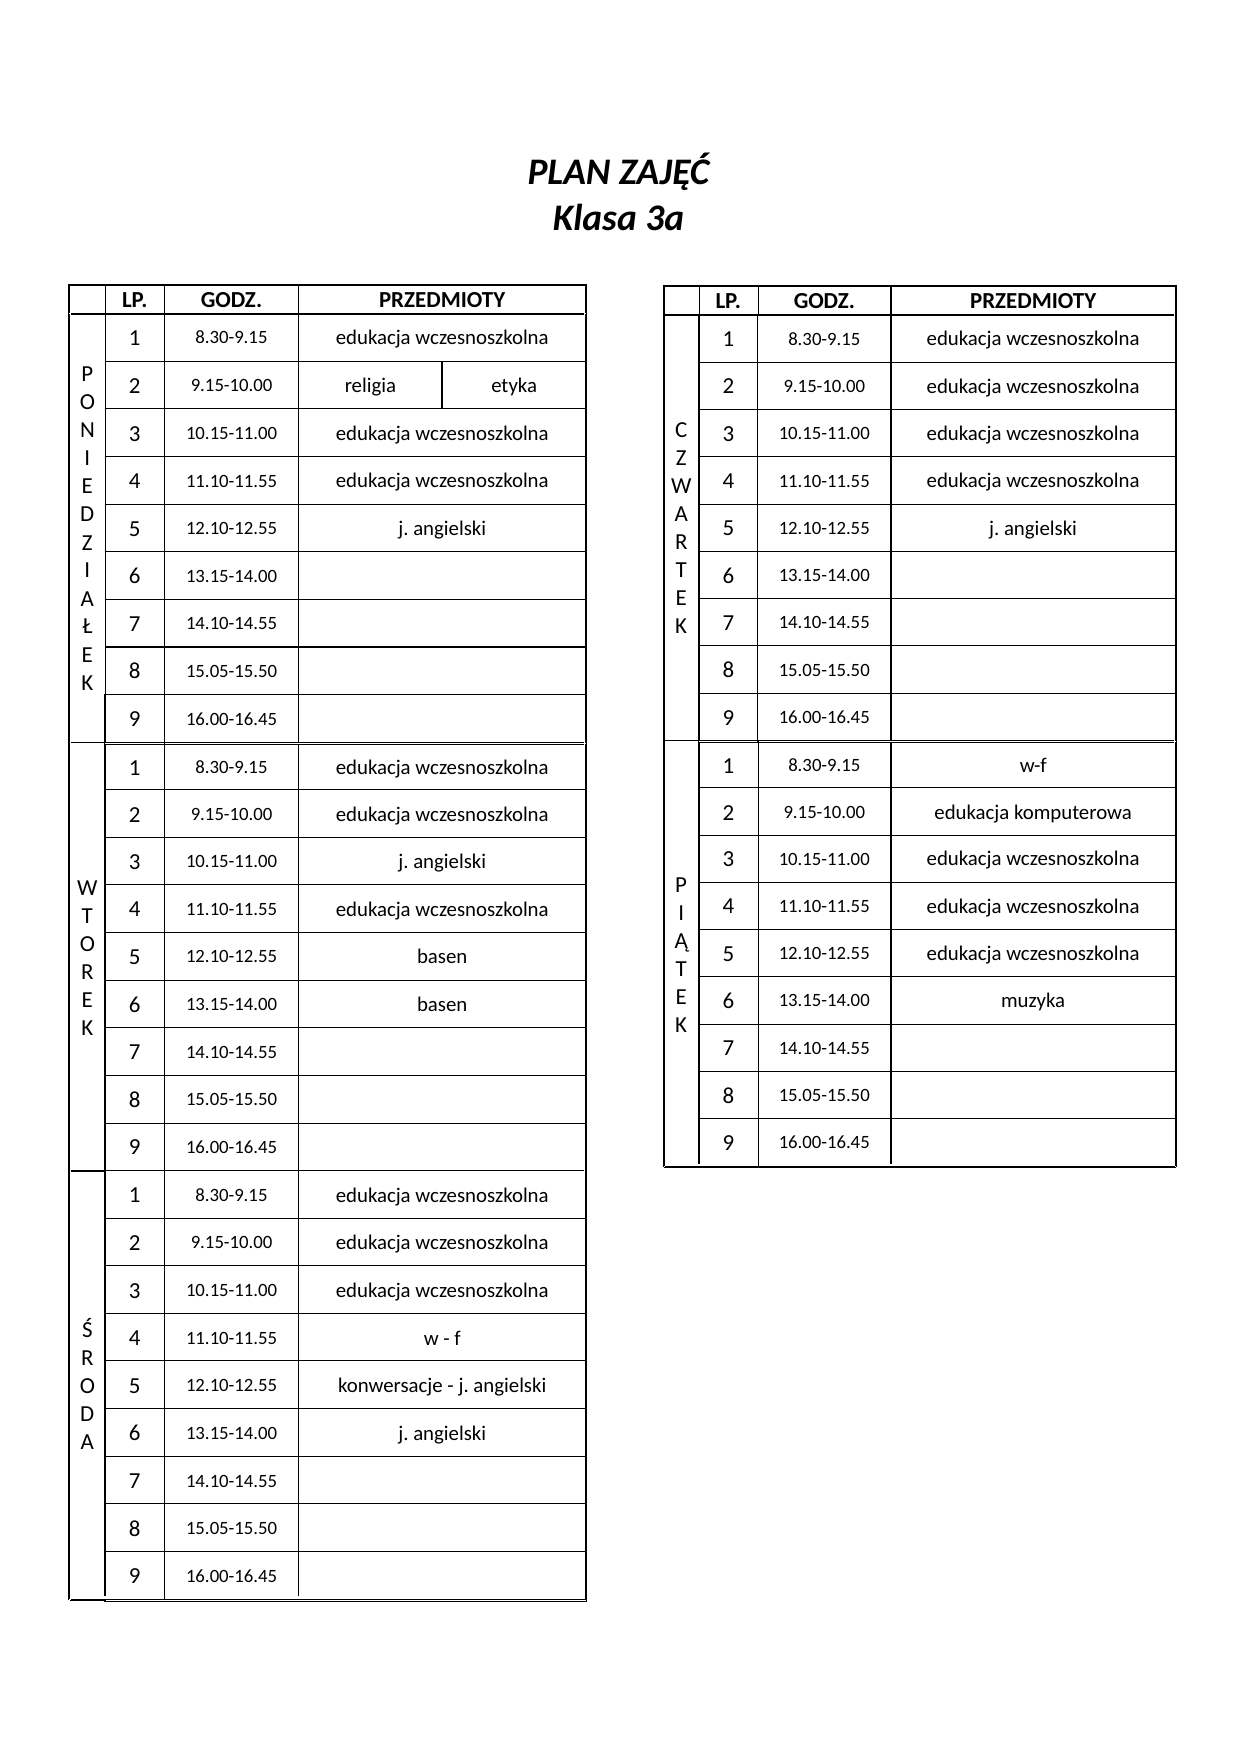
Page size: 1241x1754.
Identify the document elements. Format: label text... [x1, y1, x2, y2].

table_cell P O N I E D Z I A Ł E K [70, 313, 105, 742]
table_cell 8 [700, 1072, 758, 1118]
table_cell edukacja wczesnoszkolna [892, 836, 1175, 882]
table_cell 7 [700, 1025, 758, 1071]
table_header GODZ. [165, 286, 298, 313]
table_cell [892, 1072, 1175, 1118]
table_cell 1 [106, 315, 164, 361]
table_cell 2 [700, 363, 757, 409]
table_cell religia [299, 362, 441, 408]
table_cell 9 [700, 694, 757, 740]
table_cell 1 [700, 316, 757, 362]
table_cell 13.15-14.00 [165, 552, 298, 599]
table_cell 9.15-10.00 [165, 362, 298, 408]
table_cell edukacja wczesnoszkolna [299, 885, 585, 932]
table_cell 16.00-16.45 [759, 1119, 891, 1166]
table_cell 15.05-15.50 [758, 646, 890, 693]
table_cell [299, 1124, 585, 1170]
table_cell 13.15-14.00 [758, 552, 890, 598]
table_cell 3 [106, 409, 164, 456]
table_cell 13.15-14.00 [759, 977, 890, 1024]
table_header [70, 286, 105, 313]
table_cell 3 [700, 410, 757, 456]
table_cell [892, 694, 1175, 740]
table_cell 6 [700, 552, 757, 598]
table_cell [891, 1119, 1175, 1166]
table_cell 2 [700, 788, 758, 834]
table_cell 10.15-11.00 [759, 836, 890, 882]
table_cell 10.15-11.00 [165, 1266, 298, 1313]
table_cell edukacja wczesnoszkolna [299, 313, 585, 361]
table_cell 7 [106, 1028, 164, 1075]
table_cell edukacja wczesnoszkolna [892, 363, 1175, 409]
table_cell C Z W A R T E K [665, 316, 698, 740]
table_cell edukacja wczesnoszkolna [299, 742, 585, 789]
text PLAN ZAJĘĆ [148, 148, 1093, 193]
table_cell 12.10-12.55 [165, 505, 298, 551]
table_cell 6 [106, 552, 164, 599]
table_cell konwersacje - j. angielski [299, 1361, 585, 1408]
table_cell 8 [106, 648, 164, 694]
table_header [665, 287, 699, 314]
table_cell muzyka [892, 977, 1175, 1024]
table_cell 5 [106, 505, 164, 551]
table_cell 13.15-14.00 [165, 981, 298, 1027]
table_cell 12.10-12.55 [758, 505, 890, 551]
table_cell j. angielski [299, 1409, 585, 1456]
table_cell 5 [700, 505, 757, 551]
table_cell 14.10-14.55 [758, 599, 890, 645]
table_cell 15.05-15.50 [165, 1076, 298, 1122]
table_cell 10.15-11.00 [758, 410, 890, 456]
table_cell [298, 1552, 585, 1598]
table_header PRZEDMIOTY [892, 287, 1175, 314]
table_cell 11.10-11.55 [165, 457, 298, 503]
table_cell 7 [106, 600, 164, 646]
table_cell 9.15-10.00 [165, 790, 298, 837]
table_cell edukacja wczesnoszkolna [892, 410, 1175, 456]
table_cell edukacja wczesnoszkolna [892, 930, 1175, 976]
table_cell 13.15-14.00 [165, 1409, 298, 1456]
table_cell 6 [700, 977, 758, 1024]
table_cell 14.10-14.55 [165, 600, 298, 646]
table_cell 8 [106, 1504, 164, 1551]
table_cell 16.00-16.45 [165, 695, 298, 742]
text Klasa 3a [148, 193, 1093, 239]
table_cell 2 [106, 362, 164, 408]
table_cell [892, 1025, 1175, 1071]
table_cell 10.15-11.00 [165, 838, 298, 884]
table_cell 11.10-11.55 [165, 1314, 298, 1360]
table_cell 8.30-9.15 [165, 1171, 298, 1218]
table_cell 10.15-11.00 [165, 409, 298, 456]
table_cell 3 [700, 836, 758, 882]
table_cell edukacja wczesnoszkolna [299, 1219, 585, 1265]
table_cell edukacja wczesnoszkolna [892, 883, 1175, 929]
table_cell 3 [106, 838, 164, 884]
table_cell edukacja wczesnoszkolna [299, 790, 585, 837]
table_cell [892, 599, 1175, 645]
table_cell 11.10-11.55 [758, 457, 890, 503]
table_cell 4 [106, 885, 164, 932]
table_cell 9.15-10.00 [758, 363, 890, 409]
table_cell 15.05-15.50 [165, 648, 298, 694]
table_cell 7 [106, 1457, 164, 1503]
table_cell 14.10-14.55 [165, 1028, 298, 1075]
table_cell 8 [106, 1076, 164, 1122]
table_cell edukacja wczesnoszkolna [299, 457, 585, 503]
table_cell edukacja wczesnoszkolna [892, 314, 1175, 362]
table_cell j. angielski [892, 505, 1175, 551]
table_cell W T O R E K [70, 742, 104, 1170]
table_header GODZ. [759, 287, 890, 314]
table_cell 6 [106, 981, 164, 1027]
table_cell 4 [700, 883, 758, 929]
table_header LP. [106, 286, 164, 313]
table_cell 1 [700, 743, 758, 787]
table_cell basen [299, 981, 585, 1027]
table_cell edukacja wczesnoszkolna [299, 1170, 585, 1218]
table_cell w-f [891, 740, 1175, 787]
table_cell 1 [106, 745, 164, 789]
table_cell [299, 600, 585, 646]
table_cell 4 [106, 1314, 164, 1360]
table_cell P I Ą T E K [665, 741, 699, 1166]
table_cell [299, 1028, 585, 1075]
table_cell 16.00-16.45 [165, 1552, 298, 1598]
table_cell 9 [699, 1119, 758, 1166]
table_cell 8.30-9.15 [758, 316, 890, 362]
table_cell 16.00-16.45 [165, 1124, 298, 1170]
table_cell [299, 1076, 585, 1122]
table_cell j. angielski [299, 838, 585, 884]
table_cell 14.10-14.55 [165, 1457, 298, 1503]
table_cell 12.10-12.55 [165, 1361, 298, 1408]
table_cell edukacja wczesnoszkolna [299, 1266, 585, 1313]
table_cell 1 [106, 1171, 164, 1218]
table_cell w - f [299, 1314, 585, 1360]
table_cell 11.10-11.55 [759, 883, 890, 929]
table_cell Ś R O D A [70, 1170, 105, 1598]
table_cell [299, 1457, 585, 1503]
table_cell 9 [106, 695, 164, 742]
table_cell 6 [106, 1409, 164, 1456]
table_cell 2 [106, 790, 164, 837]
table_cell 8.30-9.15 [759, 743, 890, 787]
table_cell 9.15-10.00 [165, 1219, 298, 1265]
table_cell 16.00-16.45 [758, 694, 890, 740]
table_cell 3 [106, 1266, 164, 1313]
table_cell basen [299, 933, 585, 979]
table_cell 9 [105, 1552, 164, 1598]
table_cell etyka [443, 362, 585, 408]
table_cell [299, 552, 585, 599]
table_cell [892, 646, 1175, 693]
table_cell 4 [700, 457, 757, 503]
table_cell 14.10-14.55 [759, 1025, 890, 1071]
table_cell 2 [106, 1219, 164, 1265]
table_cell 9 [106, 1124, 164, 1170]
table_cell 11.10-11.55 [165, 885, 298, 932]
table_cell 5 [700, 930, 758, 976]
table_cell 15.05-15.50 [165, 1504, 298, 1551]
table_cell edukacja komputerowa [892, 788, 1175, 834]
table_cell 8.30-9.15 [165, 745, 298, 789]
table_cell 9.15-10.00 [759, 788, 890, 834]
table_cell edukacja wczesnoszkolna [892, 457, 1175, 503]
table_cell 8 [700, 646, 757, 693]
table_cell 7 [700, 599, 757, 645]
table_cell 8.30-9.15 [165, 315, 298, 361]
table_header LP. [700, 287, 758, 314]
table_cell [299, 695, 585, 742]
table_cell 12.10-12.55 [165, 933, 298, 979]
table_cell [299, 1504, 585, 1551]
table_cell 5 [106, 933, 164, 979]
table_cell 12.10-12.55 [759, 930, 890, 976]
table_cell 15.05-15.50 [759, 1072, 890, 1118]
table_cell [892, 552, 1175, 598]
table_header PRZEDMIOTY [299, 286, 585, 313]
table_cell 5 [106, 1361, 164, 1408]
table_cell edukacja wczesnoszkolna [299, 409, 585, 456]
table_cell [299, 648, 585, 694]
table_cell 4 [106, 457, 164, 503]
table_cell j. angielski [299, 505, 585, 551]
